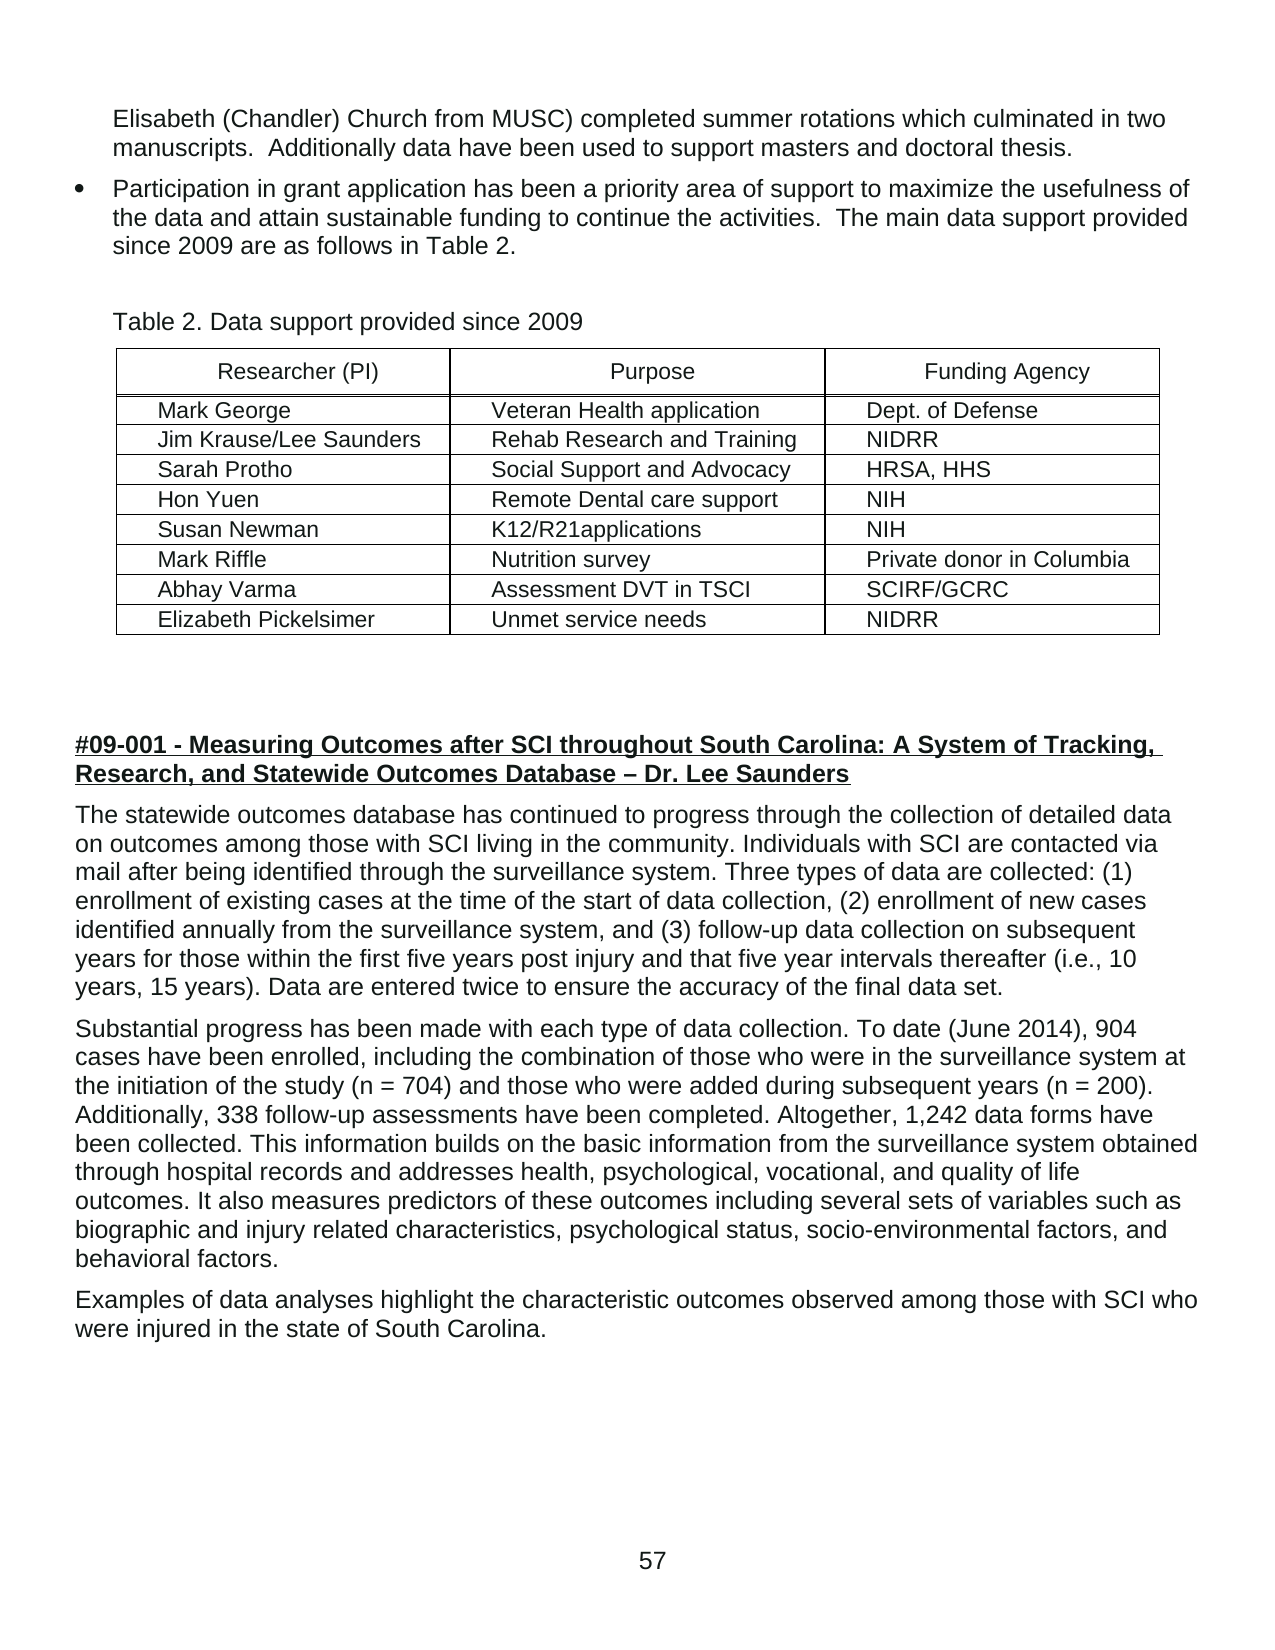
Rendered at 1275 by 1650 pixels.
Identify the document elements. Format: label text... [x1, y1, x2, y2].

table_cell Remote Dental care support [451, 485, 824, 514]
table_cell NIDRR [826, 425, 1159, 454]
table_header Purpose [451, 349, 824, 394]
text Table 2. Data support provided since 2009 [112, 307, 1200, 335]
table_cell Abhay Varma [117, 575, 449, 604]
text Examples of data analyses highlight the characteristic outcomes observed among those with SCI who were injured in the state of South Carolina. [75, 1285, 1200, 1342]
table_cell Mark Riffle [117, 545, 449, 574]
text #09-001 - Measuring Outcomes after SCI throughout South Carolina: A System of Tracking, Research, and Statewide Outcomes Database – Dr. Lee Saunders [75, 730, 1200, 787]
table_cell K12/R21applications [451, 515, 824, 544]
table_cell Assessment DVT in TSCI [451, 575, 824, 604]
table_cell Susan Newman [117, 515, 449, 544]
table_cell NIH [826, 515, 1159, 544]
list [75, 104, 1200, 161]
text The statewide outcomes database has continued to progress through the collection of detailed data on outcomes among those with SCI living in the community. Individuals with SCI are contacted via mail after being identified through the surveillance system. Three types of data are collected: (1) enrollment of existing cases at the time of the start of data collection, (2) enrollment of new cases identified annually from the surveillance system, and (3) follow-up data collection on subsequent years for those within the first five years post injury and that five year intervals thereafter (i.e., 10 years, 15 years). Data are entered twice to ensure the accuracy of the final data set. [75, 800, 1200, 1001]
table_cell SCIRF/GCRC [826, 575, 1159, 604]
table_cell Hon Yuen [117, 485, 449, 514]
table_cell Private donor in Columbia [826, 545, 1159, 574]
table_cell HRSA, HHS [826, 455, 1159, 484]
table_cell Elizabeth Pickelsimer [117, 605, 449, 634]
table_cell Rehab Research and Training [451, 425, 824, 454]
table_cell NIDRR [826, 605, 1159, 634]
table_header Researcher (PI) [117, 349, 449, 394]
table_header Funding Agency [826, 349, 1159, 394]
table_cell NIH [826, 485, 1159, 514]
table_cell Sarah Protho [117, 455, 449, 484]
text Substantial progress has been made with each type of data collection. To date (June 2014), 904 cases have been enrolled, including the combination of those who were in the surveillance system at the initiation of the study (n = 704) and those who were added during subsequent years (n = 200). Additionally, 338 follow-up assessments have been completed. Altogether, 1,242 data forms have been collected. This information builds on the basic information from the surveillance system obtained through hospital records and addresses health, psychological, vocational, and quality of life outcomes. It also measures predictors of these outcomes including several sets of variables such as biographic and injury related characteristics, psychological status, socio-environmental factors, and behavioral factors. [75, 1013, 1200, 1272]
table_cell Social Support and Advocacy [451, 455, 824, 484]
list Participation in grant application has been a priority area of support to maximize the usefulness of the data and attain sustainable funding to continue the activities. The main data support provided since 2009 are as follows in Table 2. [75, 174, 1200, 260]
table_cell Unmet service needs [451, 605, 824, 634]
table_cell Jim Krause/Lee Saunders [117, 425, 449, 454]
table_cell Mark George [117, 397, 449, 424]
table_cell Veteran Health application [451, 397, 824, 424]
table_cell Nutrition survey [451, 545, 824, 574]
table_cell Dept. of Defense [826, 397, 1159, 424]
